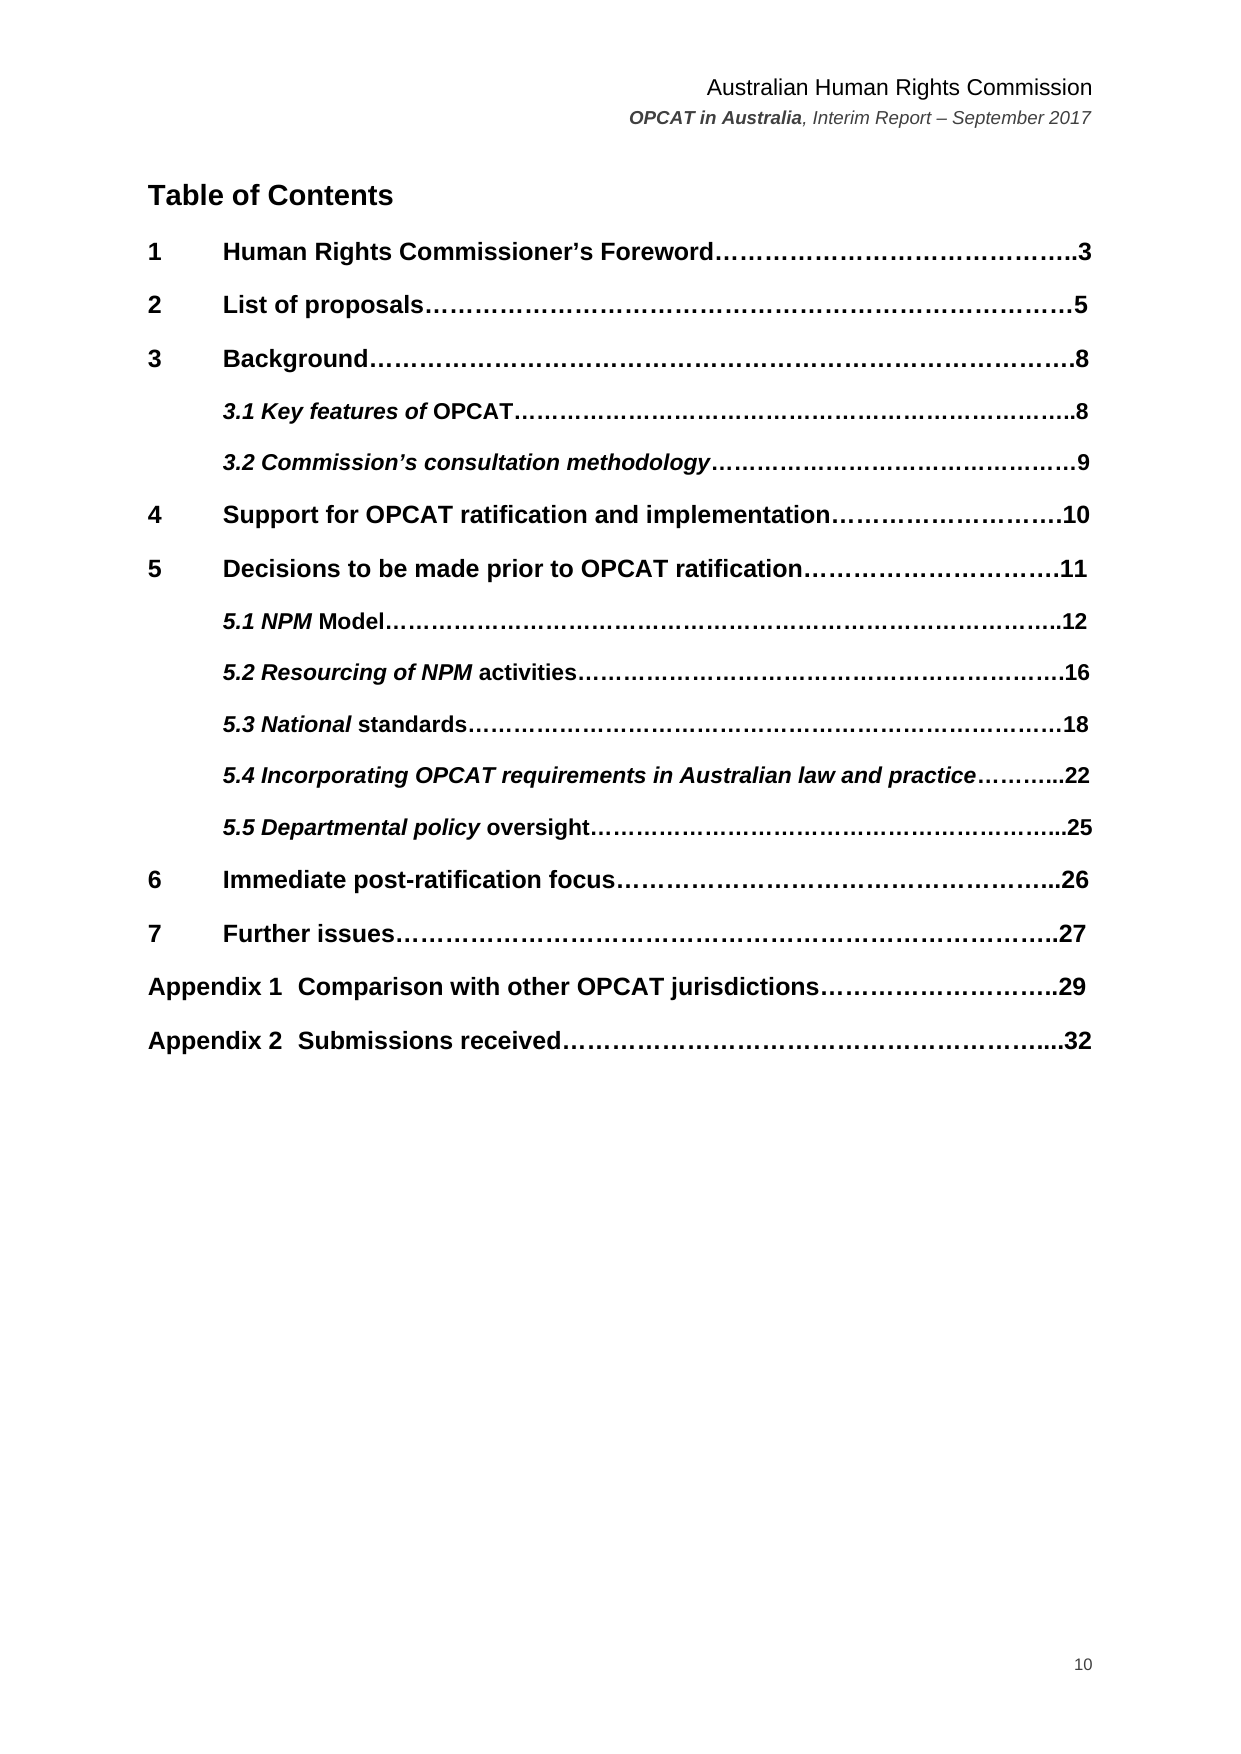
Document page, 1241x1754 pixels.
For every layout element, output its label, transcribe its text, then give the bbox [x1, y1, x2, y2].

text 6 Immediate post-ratification focus……………………………………………...26 [148, 865, 1092, 893]
text 5.1 NPM Model……………………………………………………………………………..12 [148, 608, 1092, 634]
text 1 Human Rights Commissioner’s Foreword……………………………………..3 [148, 237, 1092, 265]
text 7 Further issues……………………………………………………………………..27 [148, 918, 1092, 947]
text 3.1 Key features of OPCAT………………………………………………………………..8 [148, 398, 1092, 424]
text Appendix 1 Comparison with other OPCAT jurisdictions………………………..29 [148, 972, 1092, 1001]
text 3 Background………………………………………………………………………….8 [148, 344, 1092, 373]
text 4 Support for OPCAT ratification and implementation……………………….10 [148, 501, 1092, 529]
text 2 List of proposals……………………………………………………………………5 [148, 290, 1092, 319]
text 5.3 National standards……………………………………………………………………18 [148, 711, 1092, 737]
text 5.5 Departmental policy oversight……………………………………………………...25 [148, 813, 1092, 840]
text 5.4 Incorporating OPCAT requirements in Australian law and practice………...22 [148, 762, 1092, 788]
text 5 Decisions to be made prior to OPCAT ratification………………………….11 [148, 554, 1092, 583]
text Appendix 2 Submissions received…………………………………………………....32 [148, 1026, 1092, 1055]
text 5.2 Resourcing of NPM activities……………………………………………………….16 [148, 659, 1092, 686]
text 3.2 Commission’s consultation methodology…………………………………………9 [148, 449, 1092, 476]
text Table of Contents [148, 178, 1092, 212]
